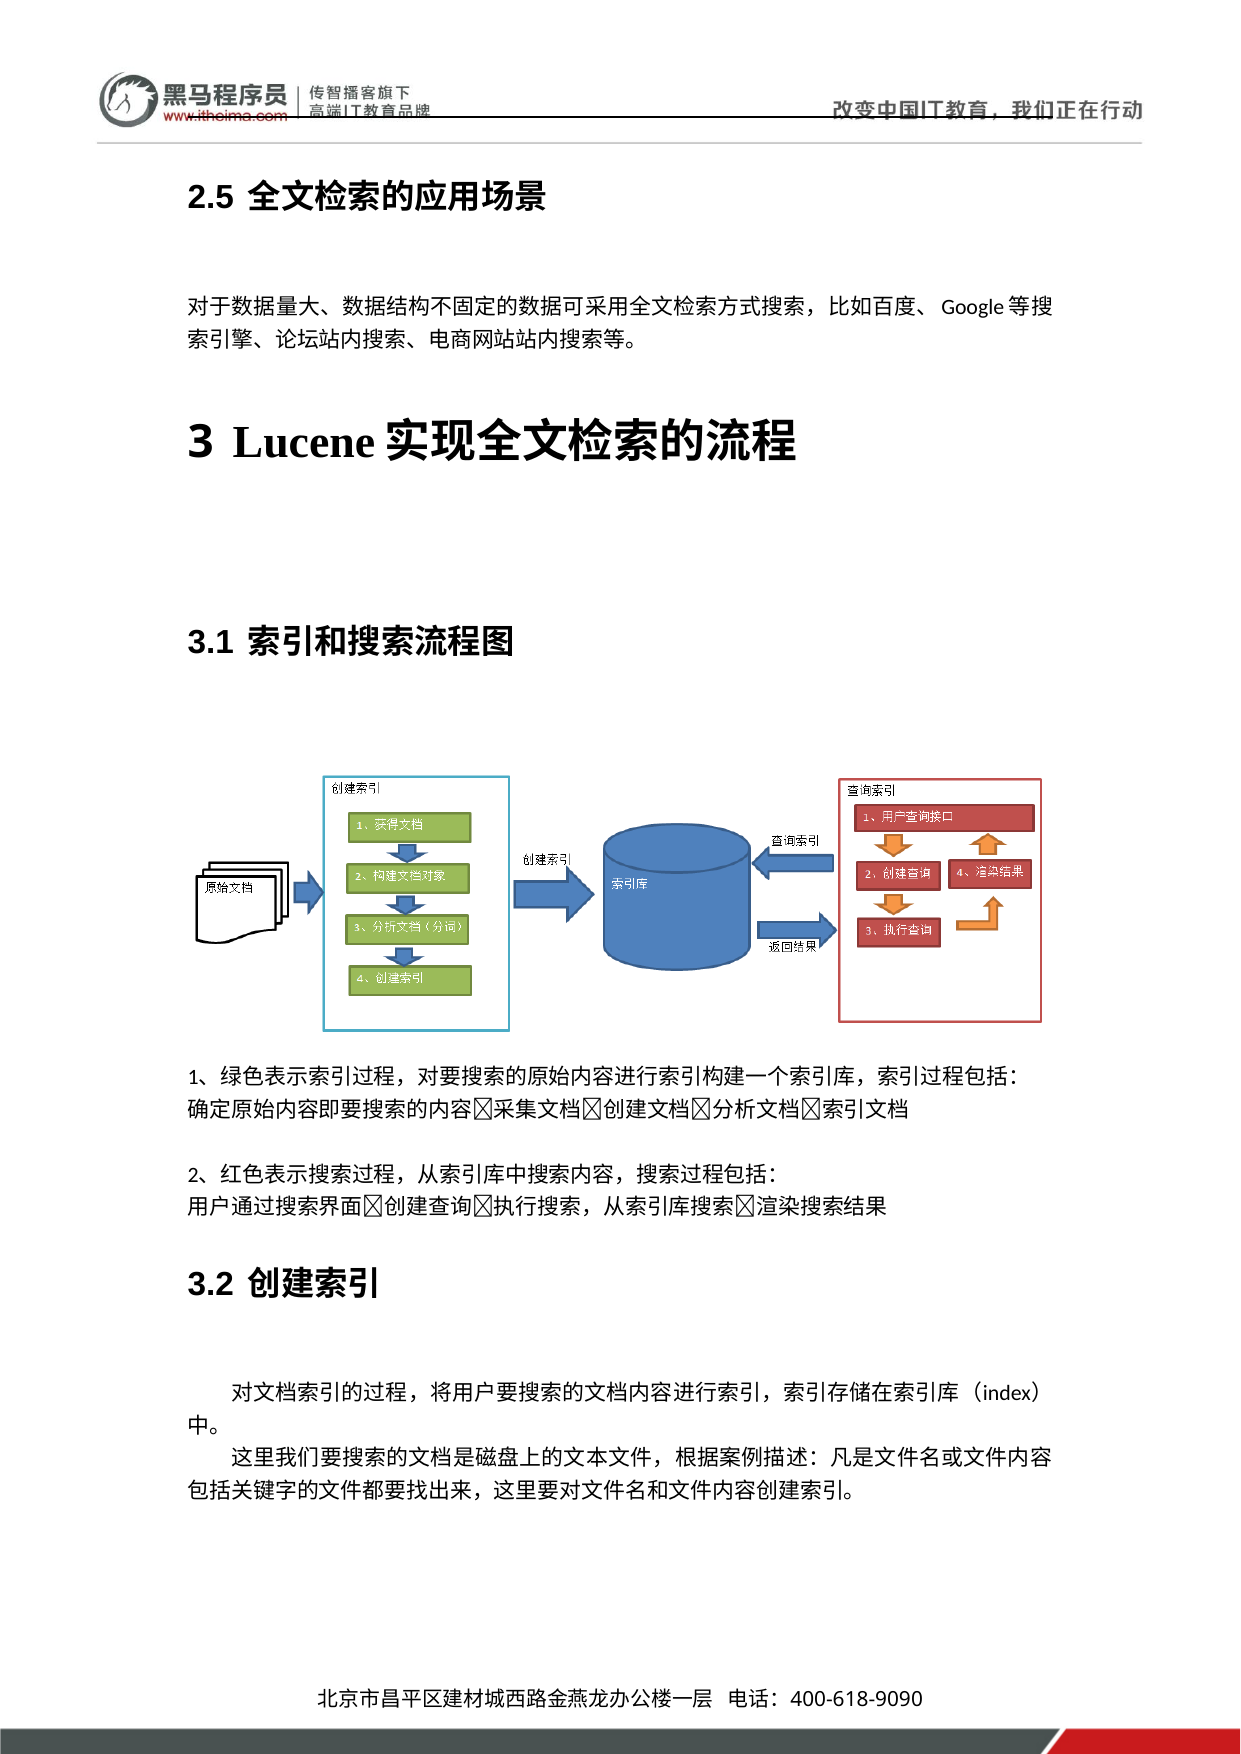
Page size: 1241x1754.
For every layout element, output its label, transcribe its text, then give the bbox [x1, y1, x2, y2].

subtitle 索引和搜索流程图 [187, 614, 1053, 679]
text 用户通过搜索界面创建查询执行搜索，从索引库搜索渲染搜索结果 [187, 1196, 1053, 1228]
subtitle 创建索引 [187, 1256, 1053, 1321]
text 1、绿色表示索引过程，对要搜索的原始内容进行索引构建一个索引库，索引过程包括： [187, 1066, 1053, 1098]
text 确定原始内容即要搜索的内容采集文档创建文档分析文档索引文档 [187, 1098, 1053, 1131]
text 对于数据量大、数据结构不固定的数据可采用全文检索方式搜索，比如百度、Google等搜索引擎、论坛站内搜索、电商网站站内搜索等。 [187, 289, 1053, 354]
picture [187, 741, 1053, 1066]
subtitle 全文检索的应用场景 [187, 162, 1053, 227]
text 2、红色表示搜索过程，从索引库中搜索内容，搜索过程包括： [187, 1163, 1053, 1196]
text 这里我们要搜索的文档是磁盘上的文本文件，根据案例描述：凡是文件名或文件内容包括关键字的文件都要找出来，这里要对文件名和文件内容创建索引。 [187, 1447, 1053, 1512]
picture [0, 1, 1241, 151]
subtitle Lucene实现全文检索的流程 [187, 389, 1053, 487]
text 对文档索引的过程，将用户要搜索的文档内容进行索引，索引存储在索引库（index）中。 [187, 1382, 1053, 1447]
picture [0, 1669, 1241, 1754]
